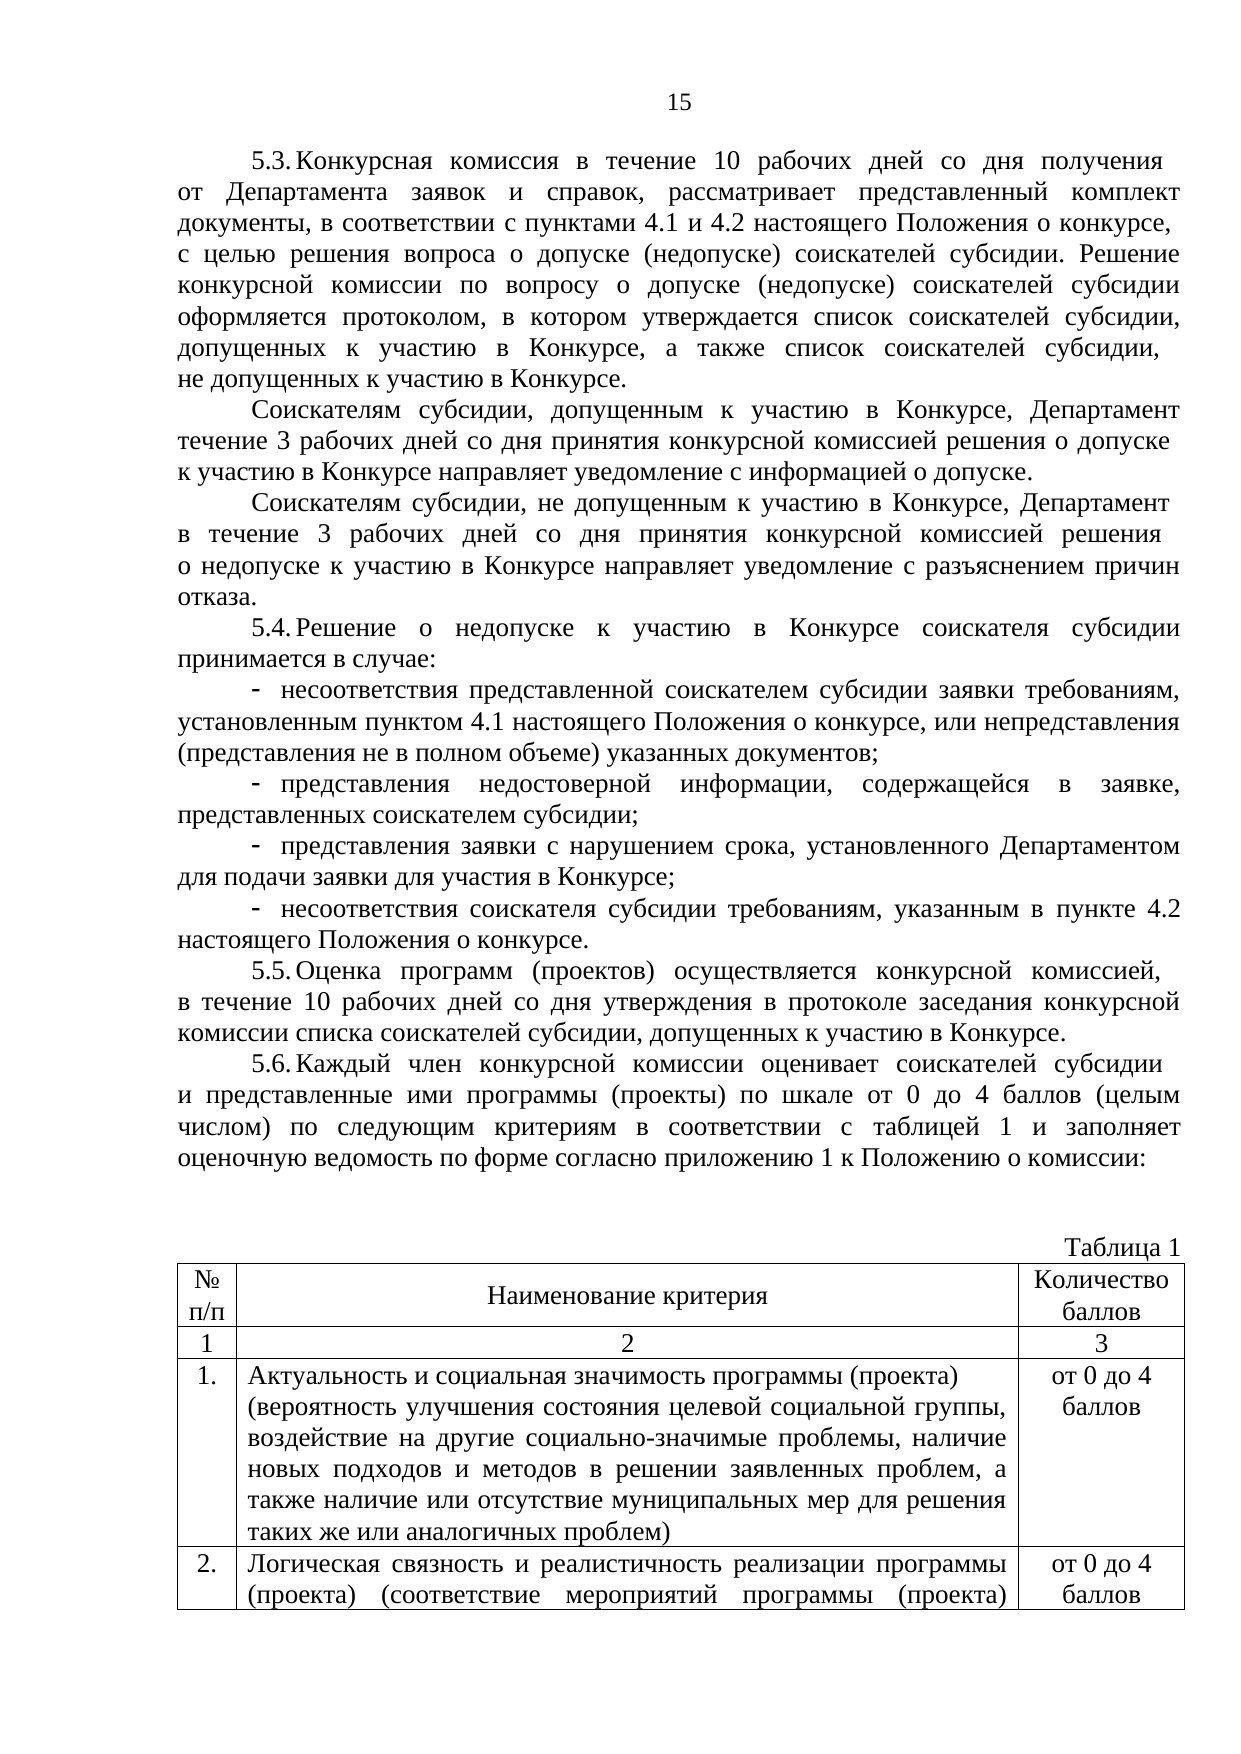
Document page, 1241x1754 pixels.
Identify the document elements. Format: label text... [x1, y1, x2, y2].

text Соискателям субсидии, не допущенным к участию в Конкурсе, Департамент в течение 3 рабочих дней со дня принятия конкурсной комиссией решения о недопуске к участию в Конкурсе направляет уведомление с разъяснением причин отказа. [177, 486, 1181, 611]
table_cell 2 [237, 1327, 1018, 1358]
table_cell 2. [178, 1547, 236, 1609]
list Решение о недопуске к участию в Конкурсе соискателя субсидии принимается в случае: [177, 611, 1181, 673]
list Конкурсная комиссия в течение 10 рабочих дней со дня получения от Департамента заявок и справок, рассматривает представленный комплект документы, в соответствии с пунктами 4.1 и 4.2 настоящего Положения о конкурсе, с целью решения вопроса о допуске (недопуске) соискателей субсидии. Решение конкурсной комиссии по вопросу о допуске (недопуске) соискателей субсидии оформляется протоколом, в котором утверждается список соискателей субсидии, допущенных к участию в Конкурсе, а также список соискателей субсидии, не допущенных к участию в Конкурсе. [177, 144, 1181, 393]
list несоответствия соискателя субсидии требованиям, указанным в пункте 4.2 настоящего Положения о конкурсе. [177, 892, 1181, 954]
table_header Количество баллов [1019, 1264, 1184, 1326]
list Каждый член конкурсной комиссии оценивает соискателей субсидии и представленные ими программы (проекты) по шкале от 0 до 4 баллов (целым числом) по следующим критериям в соответствии с таблицей 1 и заполняет оценочную ведомость по форме согласно приложению 1 к Положению о комиссии: [177, 1047, 1181, 1172]
table_cell Актуальность и социальная значимость программы (проекта) (вероятность улучшения состояния целевой социальной группы, воздействие на другие социально-значимые проблемы, наличие новых подходов и методов в решении заявленных проблем, а также наличие или отсутствие муниципальных мер для решения таких же или аналогичных проблем) [237, 1359, 1018, 1546]
list представления заявки с нарушением срока, установленного Департаментом для подачи заявки для участия в Конкурсе; [177, 829, 1181, 892]
list несоответствия представленной соискателем субсидии заявки требованиям, установленным пунктом 4.1 настоящего Положения о конкурсе, или непредставления (представления не в полном объеме) указанных документов; [177, 673, 1181, 767]
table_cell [237, 1547, 1018, 1609]
list представления недостоверной информации, содержащейся в заявке, представленных соискателем субсидии; [177, 767, 1181, 829]
table_header Наименование критерия [237, 1264, 1018, 1326]
table_cell 1. [178, 1359, 236, 1546]
table_cell от 0 до 4 баллов [1019, 1547, 1184, 1609]
text Соискателям субсидии, допущенным к участию в Конкурсе, Департамент течение 3 рабочих дней со дня принятия конкурсной комиссией решения о допуске к участию в Конкурсе направляет уведомление с информацией о допуске. [177, 393, 1181, 486]
list Оценка программ (проектов) осуществляется конкурсной комиссией, в течение 10 рабочих дней со дня утверждения в протоколе заседания конкурсной комиссии списка соискателей субсидии, допущенных к участию в Конкурсе. [177, 954, 1181, 1047]
table_cell 1 [178, 1327, 236, 1358]
table_cell от 0 до 4 баллов [1019, 1359, 1184, 1546]
text Таблица 1 [252, 1231, 1181, 1262]
table_header № п/п [178, 1264, 236, 1326]
table_cell 3 [1019, 1327, 1184, 1358]
